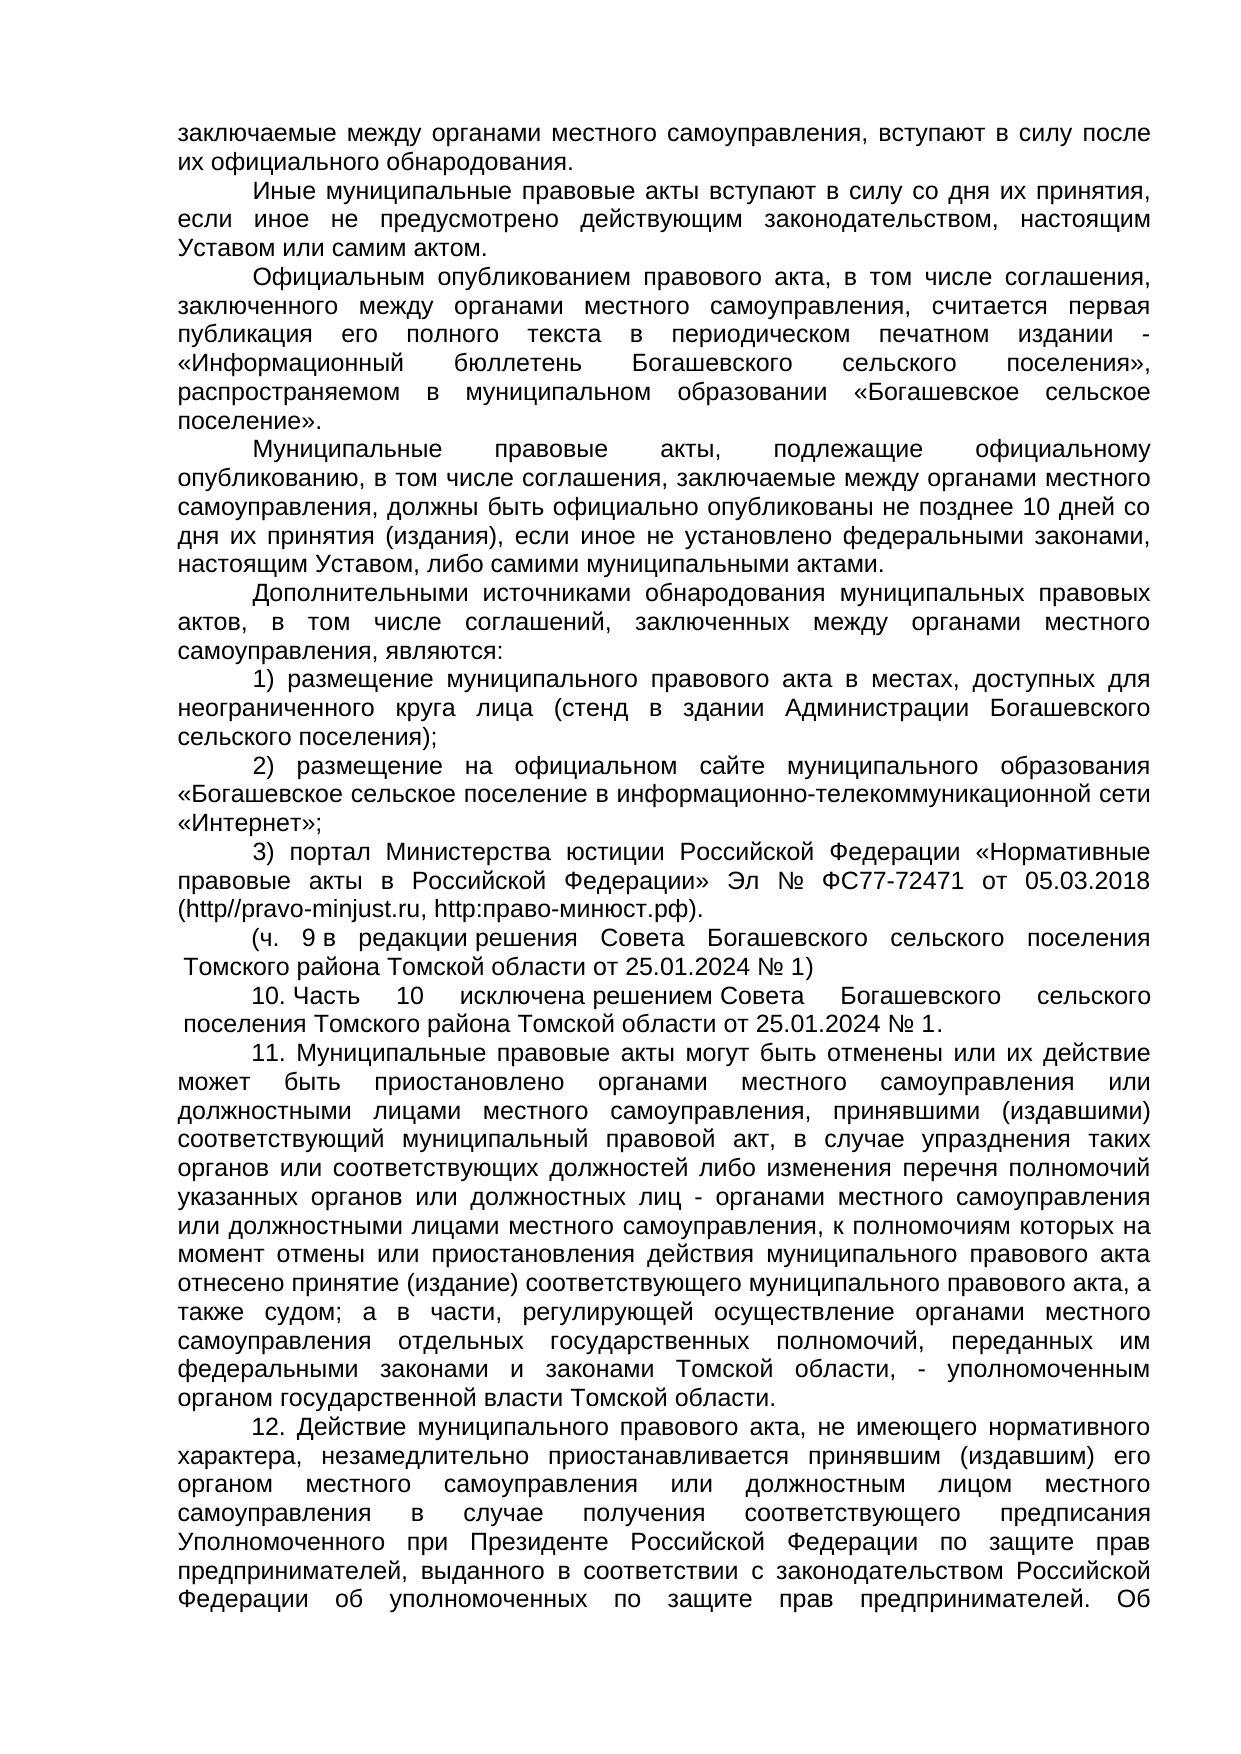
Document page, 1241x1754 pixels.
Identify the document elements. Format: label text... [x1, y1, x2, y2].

text 11. Муниципальные правовые акты могут быть отменены или их действие может быть приостановлено органами местного самоуправления или должностными лицами местного самоуправления, принявшими (издавшими) соответствующий муниципальный правовой акт, в случае упразднения таких органов или соответствующих должностей либо изменения перечня полномочий указанных органов или должностных лиц - органами местного самоуправления или должностными лицами местного самоуправления, к полномочиям которых на момент отмены или приостановления действия муниципального правового акта отнесено принятие (издание) соответствующего муниципального правового акта, а также судом; а в части, регулирующей осуществление органами местного самоуправления отдельных государственных полномочий, переданных им федеральными законами и законами Томской области, - уполномоченным органом государственной власти Томской области. [177, 1038, 1152, 1412]
text 10. Часть 10 исключена решением Совета Богашевского сельского поселения Томского района Томской области от 25.01.2024 № 1. [183, 981, 1152, 1038]
text 1) размещение муниципального правового акта в местах, доступных для неограниченного круга лица (стенд в здании Администрации Богашевского сельского поселения); [177, 664, 1152, 751]
text Муниципальные правовые акты, подлежащие официальному опубликованию, в том числе соглашения, заключаемые между органами местного самоуправления, должны быть официально опубликованы не позднее 10 дней со дня их принятия (издания), если иное не установлено федеральными законами, настоящим Уставом, либо самими муниципальными актами. [177, 434, 1152, 578]
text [177, 118, 1152, 176]
text (ч. 9 в редакции решения Совета Богашевского сельского поселения Томского района Томской области от 25.01.2024 № 1) [183, 923, 1152, 981]
text 2) размещение на официальном сайте муниципального образования «Богашевское сельское поселение в информационно-телекоммуникационной сети «Интернет»; [177, 751, 1152, 837]
text Дополнительными источниками обнародования муниципальных правовых актов, в том числе соглашений, заключенных между органами местного самоуправления, являются: [177, 578, 1152, 664]
text Официальным опубликованием правового акта, в том числе соглашения, заключенного между органами местного самоуправления, считается первая публикация его полного текста в периодическом печатном издании - «Информационный бюллетень Богашевского сельского поселения», распространяемом в муниципальном образовании «Богашевское сельское поселение». [177, 262, 1152, 434]
text Иные муниципальные правовые акты вступают в силу со дня их принятия, если иное не предусмотрено действующим законодательством, настоящим Уставом или самим актом. [177, 176, 1152, 262]
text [177, 1412, 1152, 1613]
text 3) портал Министерства юстиции Российской Федерации «Нормативные правовые акты в Российской Федерации» Эл № ФС77-72471 от 05.03.2018 (http//pravo-minjust.ru, http:право-минюст.рф). [177, 837, 1152, 923]
